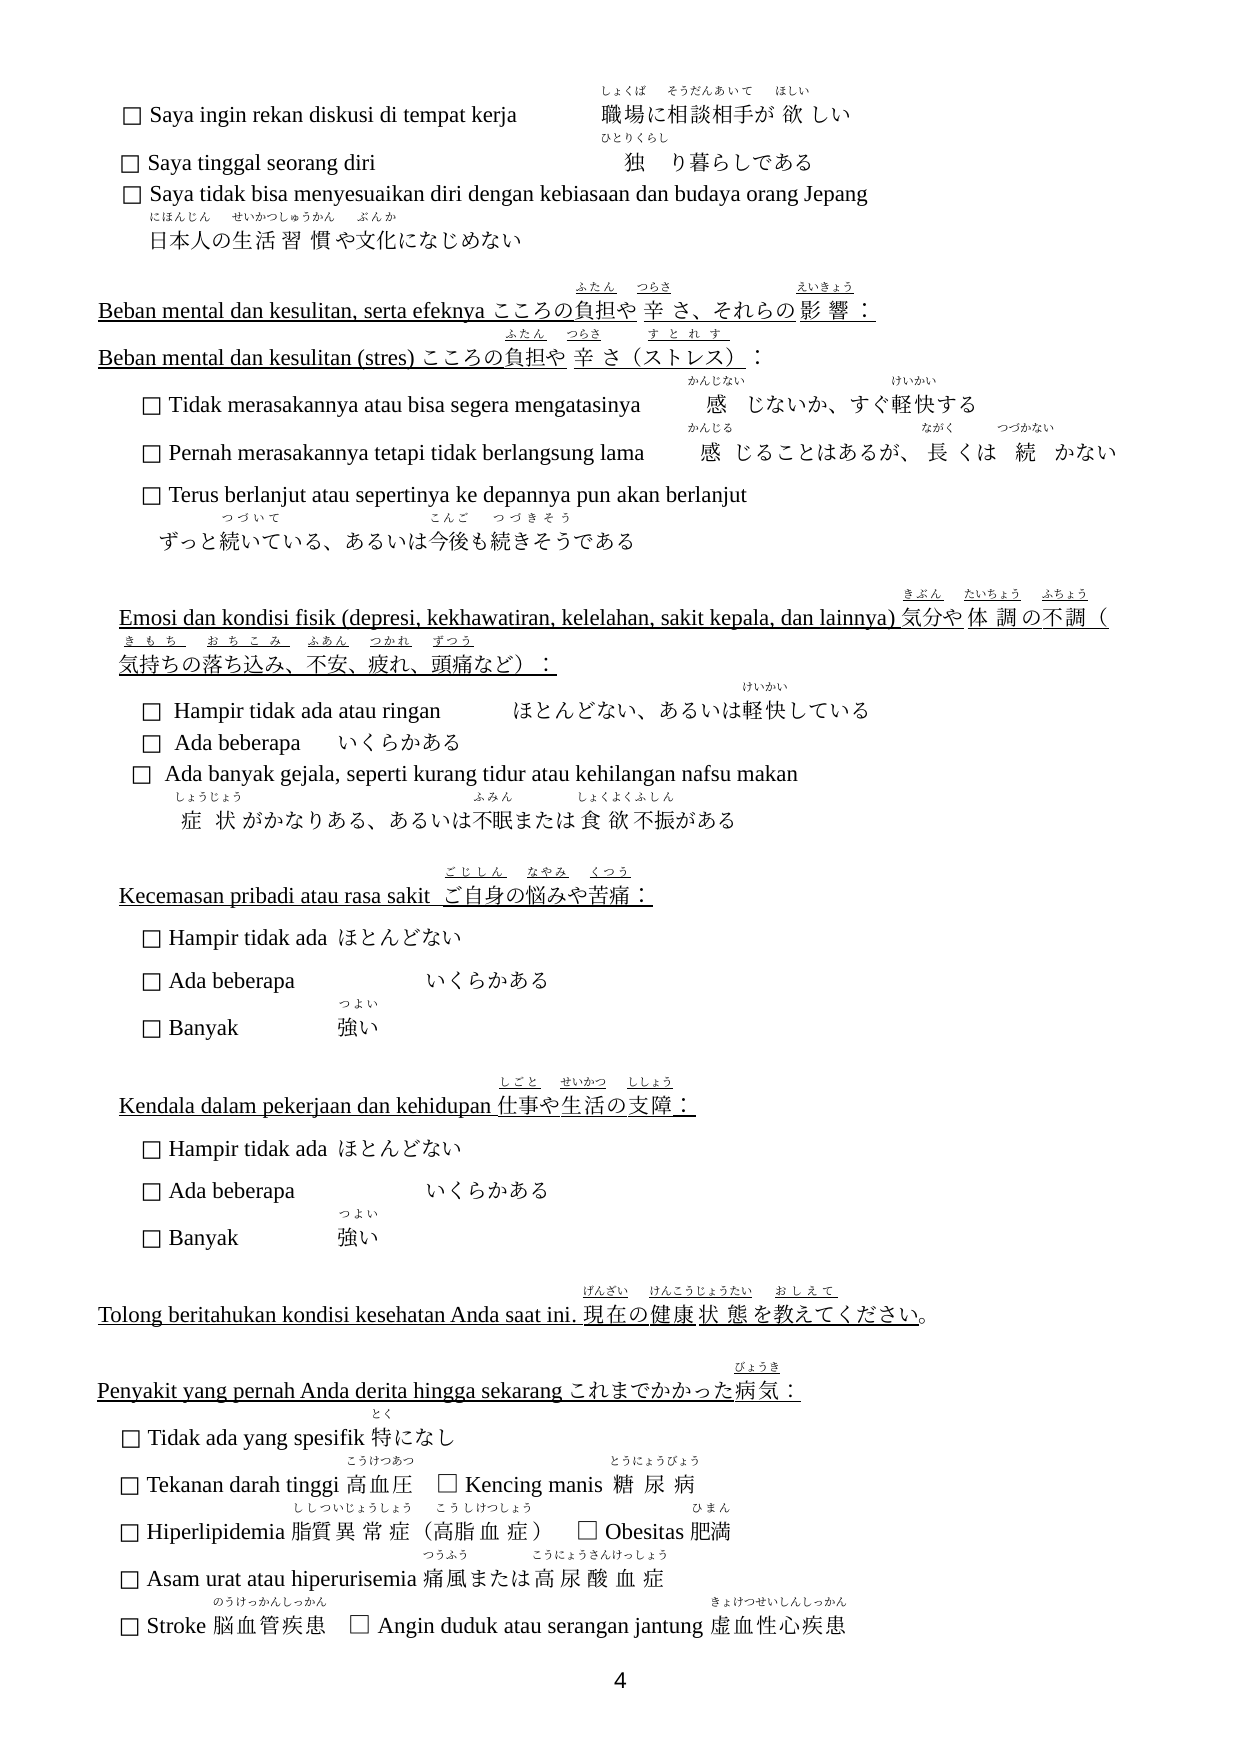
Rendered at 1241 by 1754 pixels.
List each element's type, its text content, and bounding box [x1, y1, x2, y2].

text □ Hampir tidak ada atau ringan ほとんどない、あるいはしている [141, 678, 1165, 726]
text □ Tekanan darah tinggi □ Kencing manis [119, 1452, 1165, 1499]
text Kecemasan pribadi atau rasa sakit のや： [119, 863, 1165, 910]
text □ Saya ingin rekan diskusi di tempat kerja にが [75, 82, 1165, 129]
text Beban mental dan kesulitan (stres) こころのや（）： [75, 325, 1165, 372]
text がかなりある、あるいはまたはがある [119, 788, 1165, 834]
text □ Banyak [141, 1205, 1165, 1252]
text □ Hiperlipidemia （） □ Obesitas [119, 1499, 1165, 1546]
text □ Banyak [141, 995, 1165, 1042]
list のやになじめない [75, 208, 1165, 254]
text ずっといる、あるいはもである [141, 509, 1165, 556]
text □ Ada beberapa いくらかある [141, 964, 1165, 995]
text □ Ada beberapa いくらかある [141, 1174, 1165, 1205]
list □ Saya tidak bisa menyesuaikan diri dengan kebiasaan dan budaya orang Jepang [75, 177, 1165, 208]
text □ Saya tinggal seorang diri である [119, 129, 1165, 177]
text □ Asam urat atau hiperurisemia または [119, 1546, 1165, 1593]
text □ Hampir tidak ada ほとんどない [141, 921, 1165, 952]
text Tolong beritahukan kondisi kesehatan Anda saat ini. のをください。 [75, 1282, 1165, 1329]
text □ Stroke □ Angin duduk atau serangan jantung [119, 1593, 1165, 1641]
text Emosi dan kondisi fisik (depresi, kekhawatiran, kelelahan, sakit kepala, dan lainnya) やの（の、、、など）： [119, 585, 1165, 678]
text □ Terus berlanjut atau sepertinya ke depannya pun akan berlanjut [141, 478, 1165, 509]
text □ Tidak merasakannya atau bisa segera mengatasinya か、すぐする [141, 372, 1165, 419]
text □ Hampir tidak ada ほとんどない [141, 1132, 1165, 1163]
text □ Tidak ada yang spesifik になし [97, 1405, 1165, 1452]
text Beban mental dan kesulitan, serta efeknya こころのや、それらの： [75, 278, 1165, 325]
text □ Pernah merasakannya tetapi tidak berlangsung lama ことはあるが、は [141, 419, 1165, 467]
text Kendala dalam pekerjaan dan kehidupan やの： [119, 1073, 1165, 1120]
text □ Ada beberapa いくらかある [141, 726, 1165, 757]
text □ Ada banyak gejala, seperti kurang tidur atau kehilangan nafsu makan [119, 757, 1165, 788]
text Penyakit yang pernah Anda derita hingga sekarangこれまでかかった： [97, 1358, 1165, 1405]
